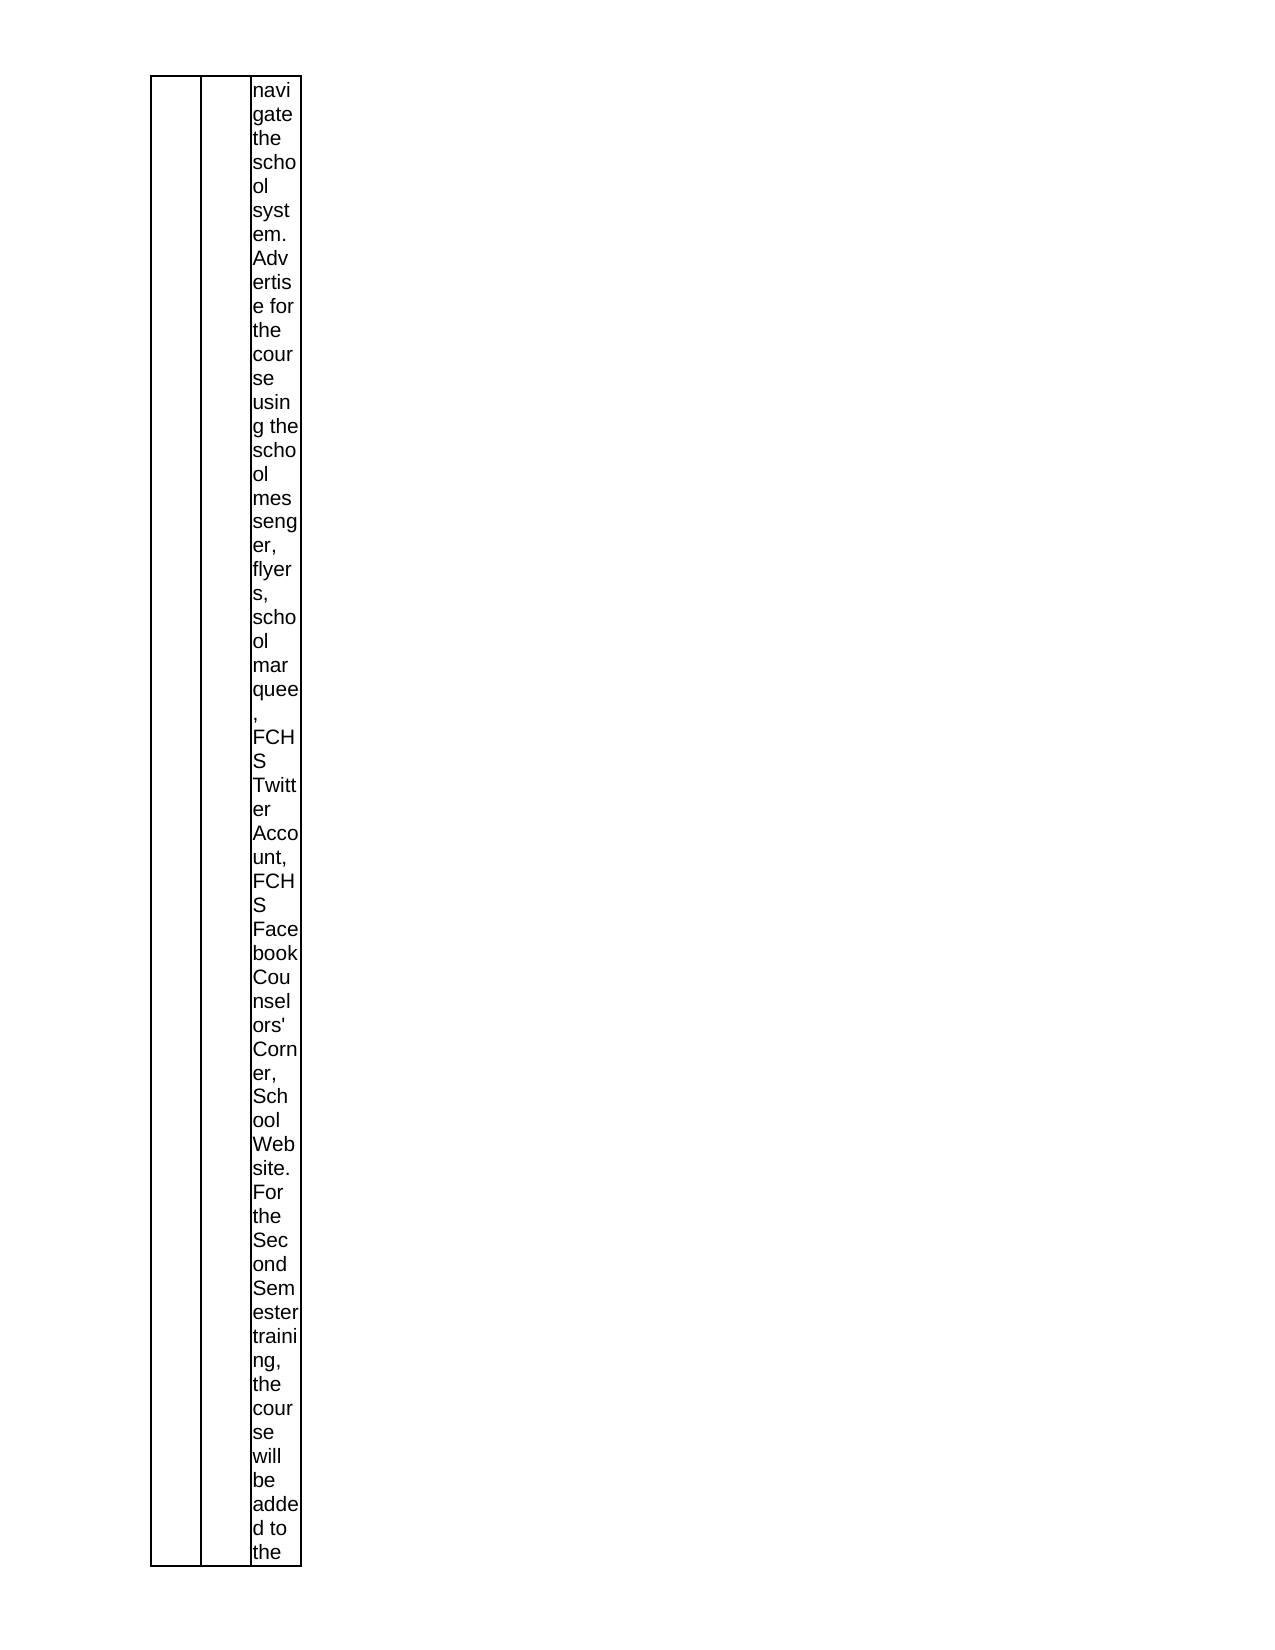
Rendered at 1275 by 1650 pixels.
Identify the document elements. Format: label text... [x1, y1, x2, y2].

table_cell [202, 77, 250, 1565]
table_cell 1 [152, 77, 200, 1565]
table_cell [252, 77, 300, 1565]
